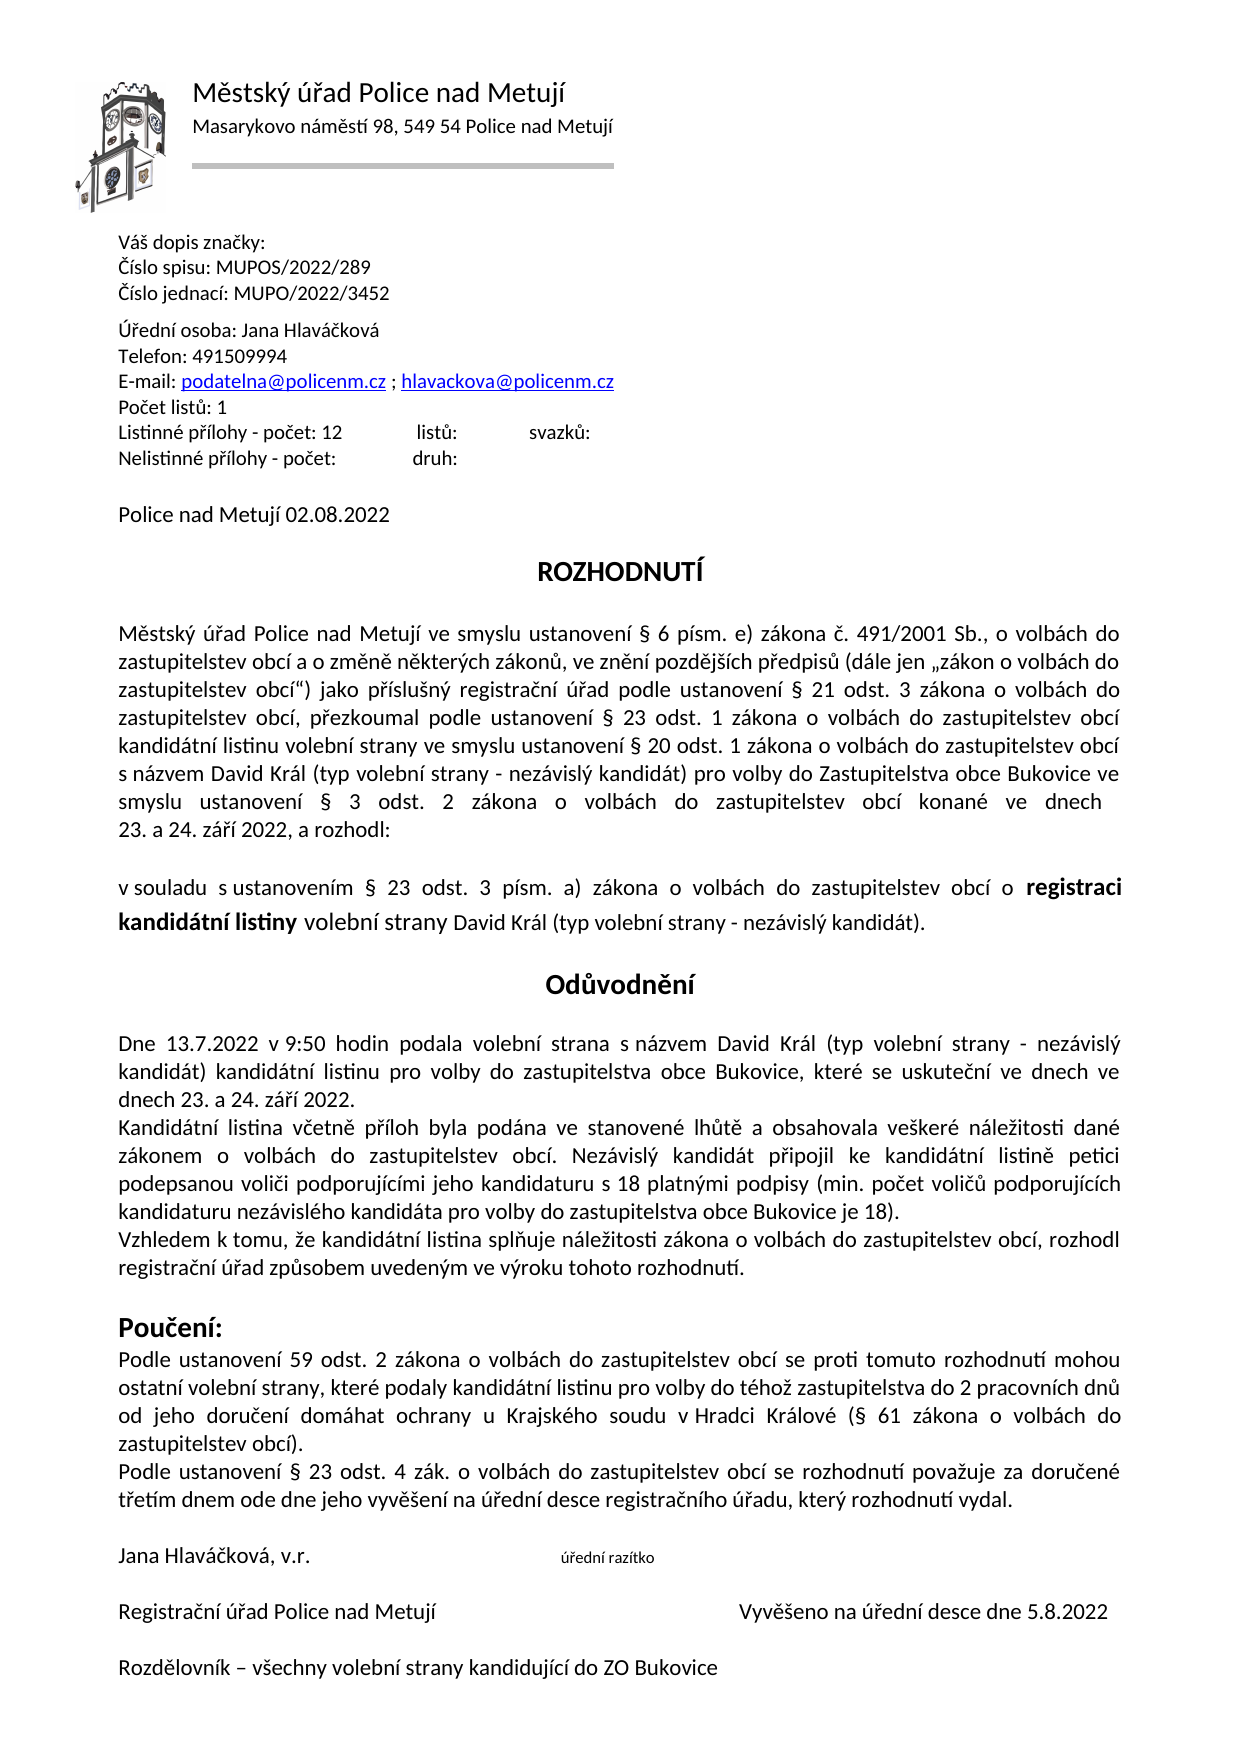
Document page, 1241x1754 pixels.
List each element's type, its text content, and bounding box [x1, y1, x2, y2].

text Police nad Metují 02.08.2022 [118, 495, 1122, 528]
text Číslo spisu: MUPOS/2022/289 [118, 254, 1122, 280]
text v souladu s ustanovením § 23 odst. 3 písm. a) zákona o volbách do zastupitelstev obcí o registraci kandidátní listiny volební strany David Král (typ volební strany - nezávislý kandidát). [118, 872, 1122, 938]
text Kandidátní listina včetně příloh byla podána ve stanovené lhůtě a obsahovala veškeré náležitosti dané zákonem o volbách do zastupitelstev obcí. Nezávislý kandidát připojil ke kandidátní listině petici podepsanou voliči podporujícími jeho kandidaturu s 18 platnými podpisy (min. počet voličů podporujících kandidaturu nezávislého kandidáta pro volby do zastupitelstva obce Bukovice je 18). [118, 1113, 1122, 1226]
text Poučení: [118, 1309, 1122, 1345]
text Registrační úřad Police nad Metují Vyvěšeno na úřední desce dne 5.8.2022 [118, 1597, 1122, 1625]
text Počet listů: 1 [118, 394, 1122, 419]
picture [75, 82, 166, 213]
text Odůvodnění [118, 966, 1122, 1001]
text Vzhledem k tomu, že kandidátní listina splňuje náležitosti zákona o volbách do zastupitelstev obcí, rozhodl registrační úřad způsobem uvedeným ve výroku tohoto rozhodnutí. [118, 1226, 1122, 1282]
text Telefon: 491509994 [118, 343, 1122, 368]
text Váš dopis značky: [118, 229, 1122, 254]
text Úřední osoba: Jana Hlaváčková [118, 318, 1122, 343]
text E-mail: podatelna@policenm.cz ; hlavackova@policenm.cz [118, 368, 1122, 394]
text Městský úřad Police nad Metují ve smyslu ustanovení § 6 písm. e) zákona č. 491/2001 Sb., o volbách do zastupitelstev obcí a o změně některých zákonů, ve znění pozdějších předpisů (dále jen „zákon o volbách do zastupitelstev obcí“) jako příslušný registrační úřad podle ustanovení § 21 odst. 3 zákona o volbách do zastupitelstev obcí, přezkoumal podle ustanovení § 23 odst. 1 zákona o volbách do zastupitelstev obcí kandidátní listinu volební strany ve smyslu ustanovení § 20 odst. 1 zákona o volbách do zastupitelstev obcí s názvem David Král (typ volební strany - nezávislý kandidát) pro volby do Zastupitelstva obce Bukovice ve smyslu ustanovení § 3 odst. 2 zákona o volbách do zastupitelstev obcí konané ve dnech 23. a 24. září 2022, a rozhodl: [118, 619, 1122, 843]
text Dne 13.7.2022 v 9:50 hodin podala volební strana s názvem David Král (typ volební strany - nezávislý kandidát) kandidátní listinu pro volby do zastupitelstva obce Bukovice, které se uskuteční ve dnech ve dnech 23. a 24. září 2022. [118, 1029, 1122, 1113]
text Podle ustanovení 59 odst. 2 zákona o volbách do zastupitelstev obcí se proti tomuto rozhodnutí mohou ostatní volební strany, které podaly kandidátní listinu pro volby do téhož zastupitelstva do 2 pracovních dnů od jeho doručení domáhat ochrany u Krajského soudu v Hradci Králové (§ 61 zákona o volbách do zastupitelstev obcí). [118, 1345, 1122, 1457]
subtitle ROZHODNUTÍ [118, 553, 1122, 589]
text Nelistinné přílohy - počet: druh: [118, 445, 1122, 470]
text Listinné přílohy - počet: 12 listů: svazků: [118, 419, 1122, 445]
text Podle ustanovení § 23 odst. 4 zák. o volbách do zastupitelstev obcí se rozhodnutí považuje za doručené třetím dnem ode dne jeho vyvěšení na úřední desce registračního úřadu, který rozhodnutí vydal. [118, 1457, 1122, 1513]
text Rozdělovník – všechny volební strany kandidující do ZO Bukovice [118, 1653, 1122, 1681]
text Číslo jednací: MUPO/2022/3452 [118, 280, 1122, 305]
text Jana Hlaváčková, v.r. úřední razítko [118, 1541, 1122, 1569]
